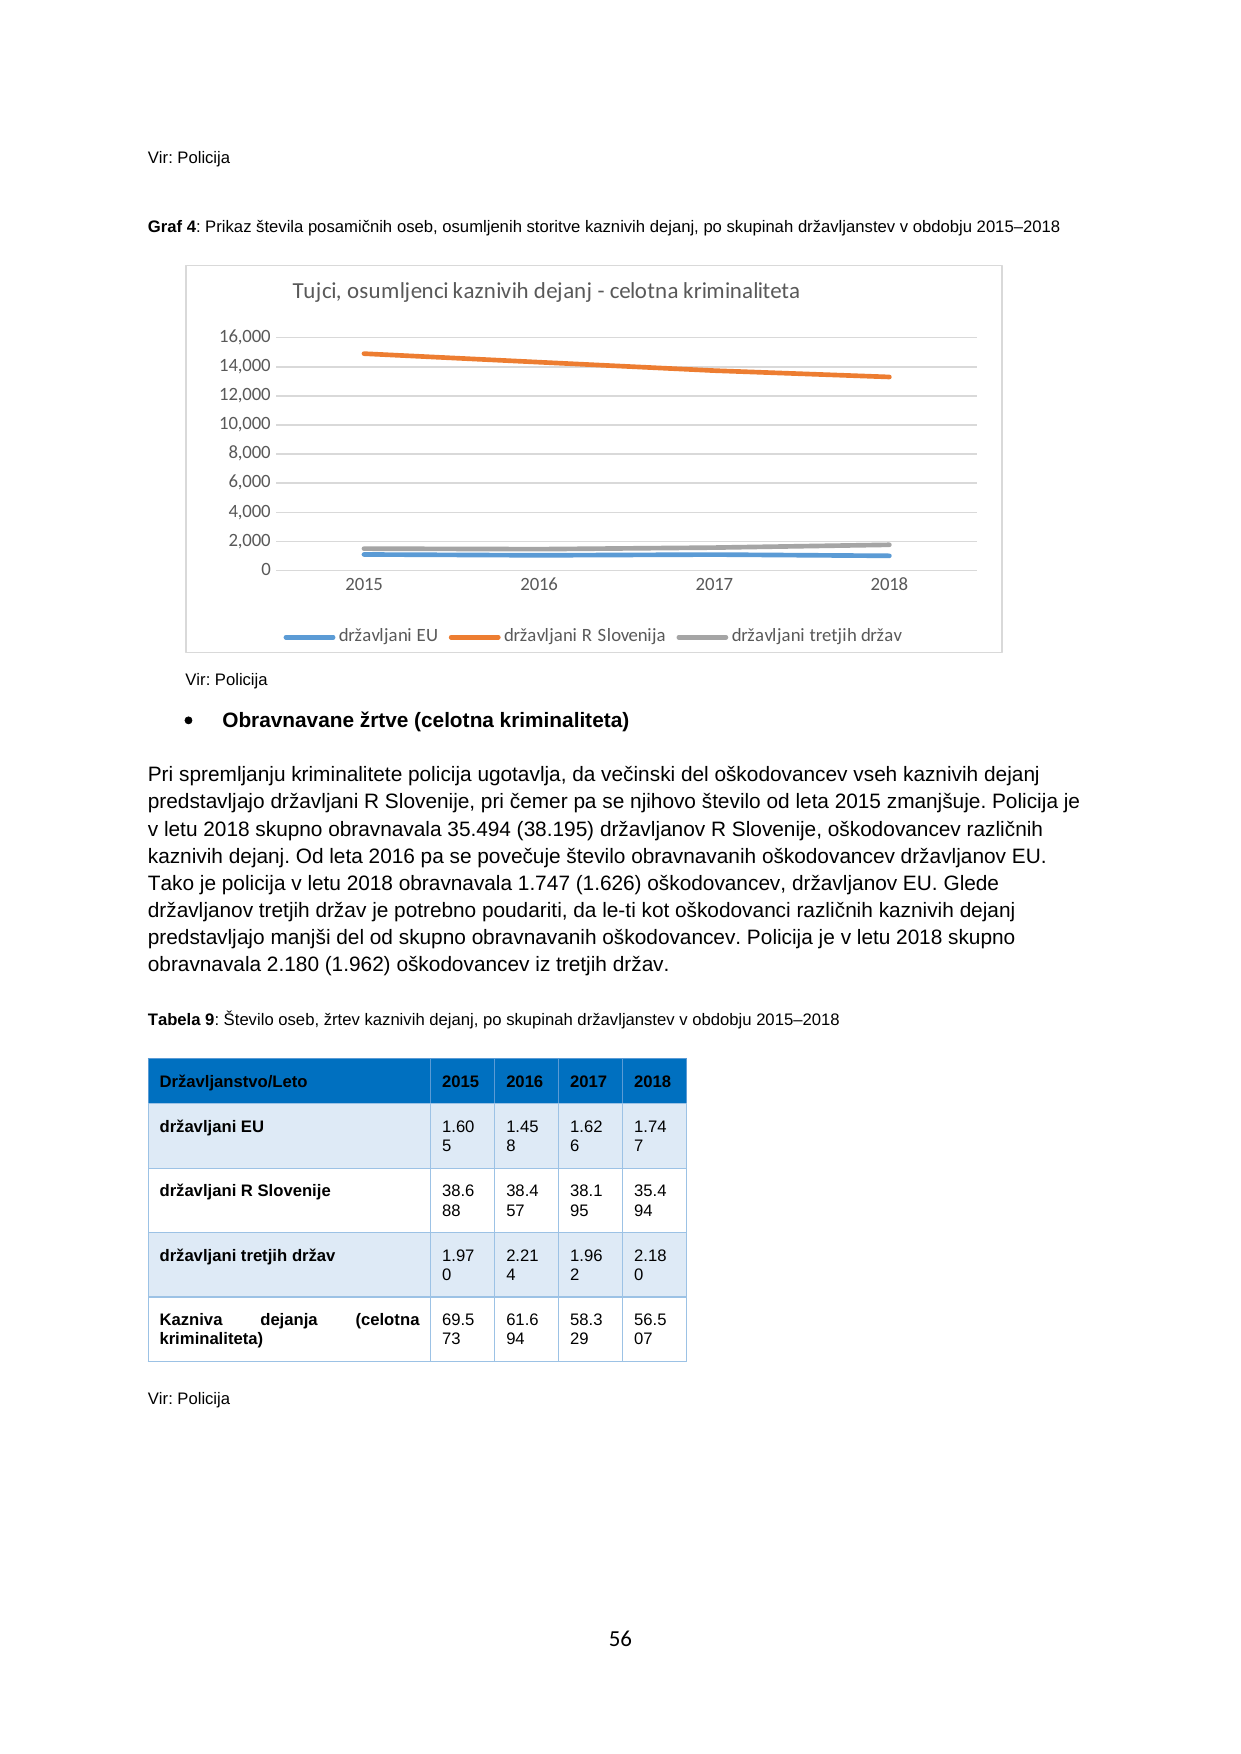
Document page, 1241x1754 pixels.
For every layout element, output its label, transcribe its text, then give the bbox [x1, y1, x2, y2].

table_cell državljani tretjih držav [149, 1233, 430, 1296]
text Vir: Policija [148, 148, 1093, 167]
table_cell 35.494 [623, 1169, 686, 1232]
table_cell 1.970 [431, 1233, 494, 1296]
table_header 2015 [431, 1059, 494, 1103]
text Vir: Policija [185, 670, 1093, 689]
table_cell državljani EU [149, 1104, 430, 1168]
table_cell 1.626 [559, 1104, 622, 1168]
table_cell 2.214 [495, 1233, 558, 1296]
text Graf 4: Prikaz števila posamičnih oseb, osumljenih storitve kaznivih dejanj, po skupinah državljanstev v obdobju 2015–2018 [148, 211, 1093, 238]
table_header 2016 [495, 1059, 558, 1103]
table_cell 1.747 [623, 1104, 686, 1168]
table_cell 58.329 [559, 1298, 622, 1361]
table_cell 1.605 [431, 1104, 494, 1168]
table_header Državljanstvo/Leto [149, 1059, 430, 1103]
table_cell 1.458 [495, 1104, 558, 1168]
list Obravnavane žrtve (celotna kriminaliteta) [185, 706, 1093, 733]
table_cell 1.962 [559, 1233, 622, 1296]
table_cell 38.688 [431, 1169, 494, 1232]
table_cell Kazniva dejanja (celotna kriminaliteta) [149, 1298, 430, 1361]
table_header 2018 [623, 1059, 686, 1103]
table_cell 38.195 [559, 1169, 622, 1232]
table_cell 2.180 [623, 1233, 686, 1296]
table_cell državljani R Slovenije [149, 1169, 430, 1232]
text Tabela 9: Število oseb, žrtev kaznivih dejanj, po skupinah državljanstev v obdobju 2015–2018 [148, 1004, 1093, 1031]
text Vir: Policija [148, 1389, 1093, 1408]
table_cell 56.507 [623, 1298, 686, 1361]
text Pri spremljanju kriminalitete policija ugotavlja, da večinski del oškodovancev vseh kaznivih dejanj predstavljajo državljani R Slovenije, pri čemer pa se njihovo število od leta 2015 zmanjšuje. Policija je v letu 2018 skupno obravnavala 35.494 (38.195) državljanov R Slovenije, oškodovancev različnih kaznivih dejanj. Od leta 2016 pa se povečuje število obravnavanih oškodovancev državljanov EU. Tako je policija v letu 2018 obravnavala 1.747 (1.626) oškodovancev, državljanov EU. Glede državljanov tretjih držav je potrebno poudariti, da le-ti kot oškodovanci različnih kaznivih dejanj predstavljajo manjši del od skupno obravnavanih oškodovancev. Policija je v letu 2018 skupno obravnavala 2.180 (1.962) oškodovancev iz tretjih držav. [148, 760, 1093, 977]
table_cell 61.694 [495, 1298, 558, 1361]
table_cell 69.573 [431, 1298, 494, 1361]
table_header 2017 [559, 1059, 622, 1103]
table_cell 38.457 [495, 1169, 558, 1232]
